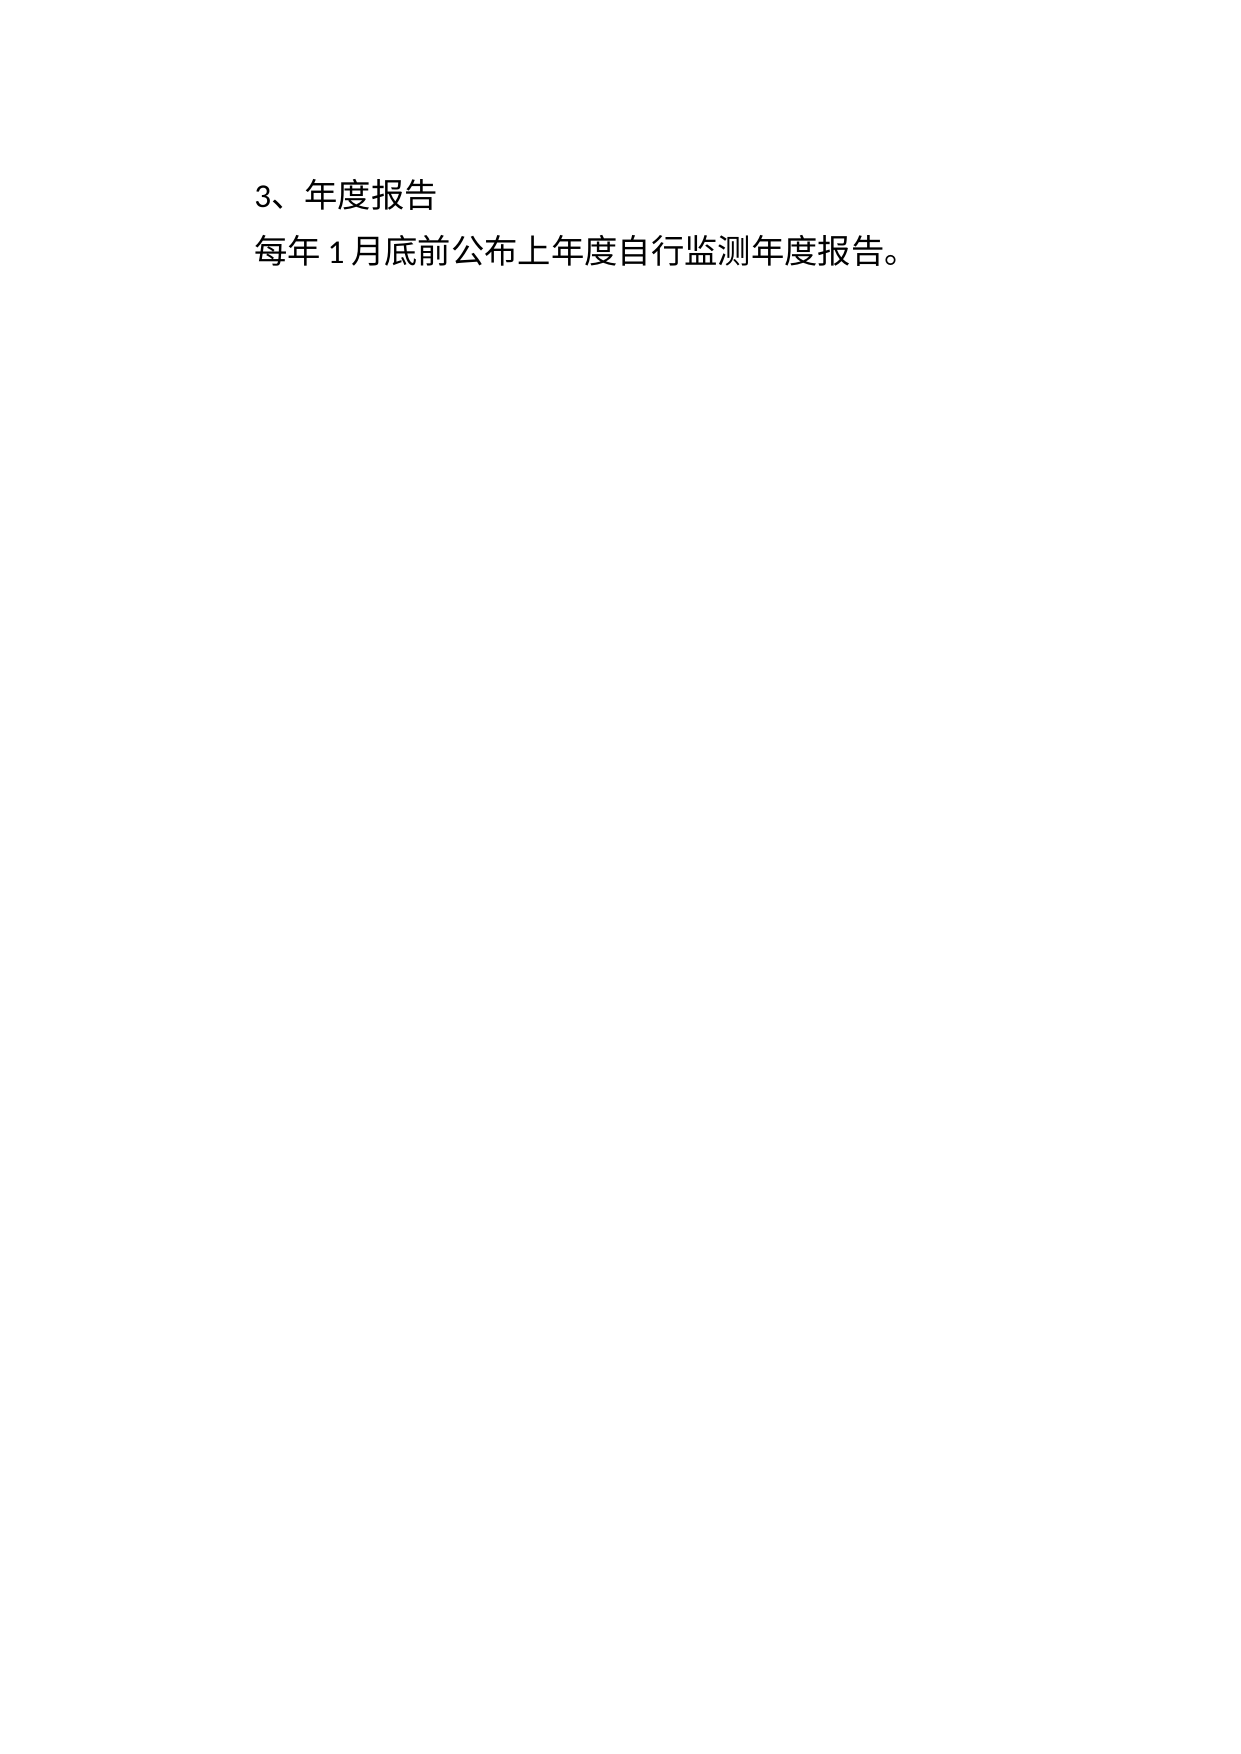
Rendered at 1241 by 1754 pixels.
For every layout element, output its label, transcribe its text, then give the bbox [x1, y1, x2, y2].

text 3、年度报告 [187, 162, 1053, 218]
text 每年1月底前公布上年度自行监测年度报告。 [187, 218, 1053, 274]
